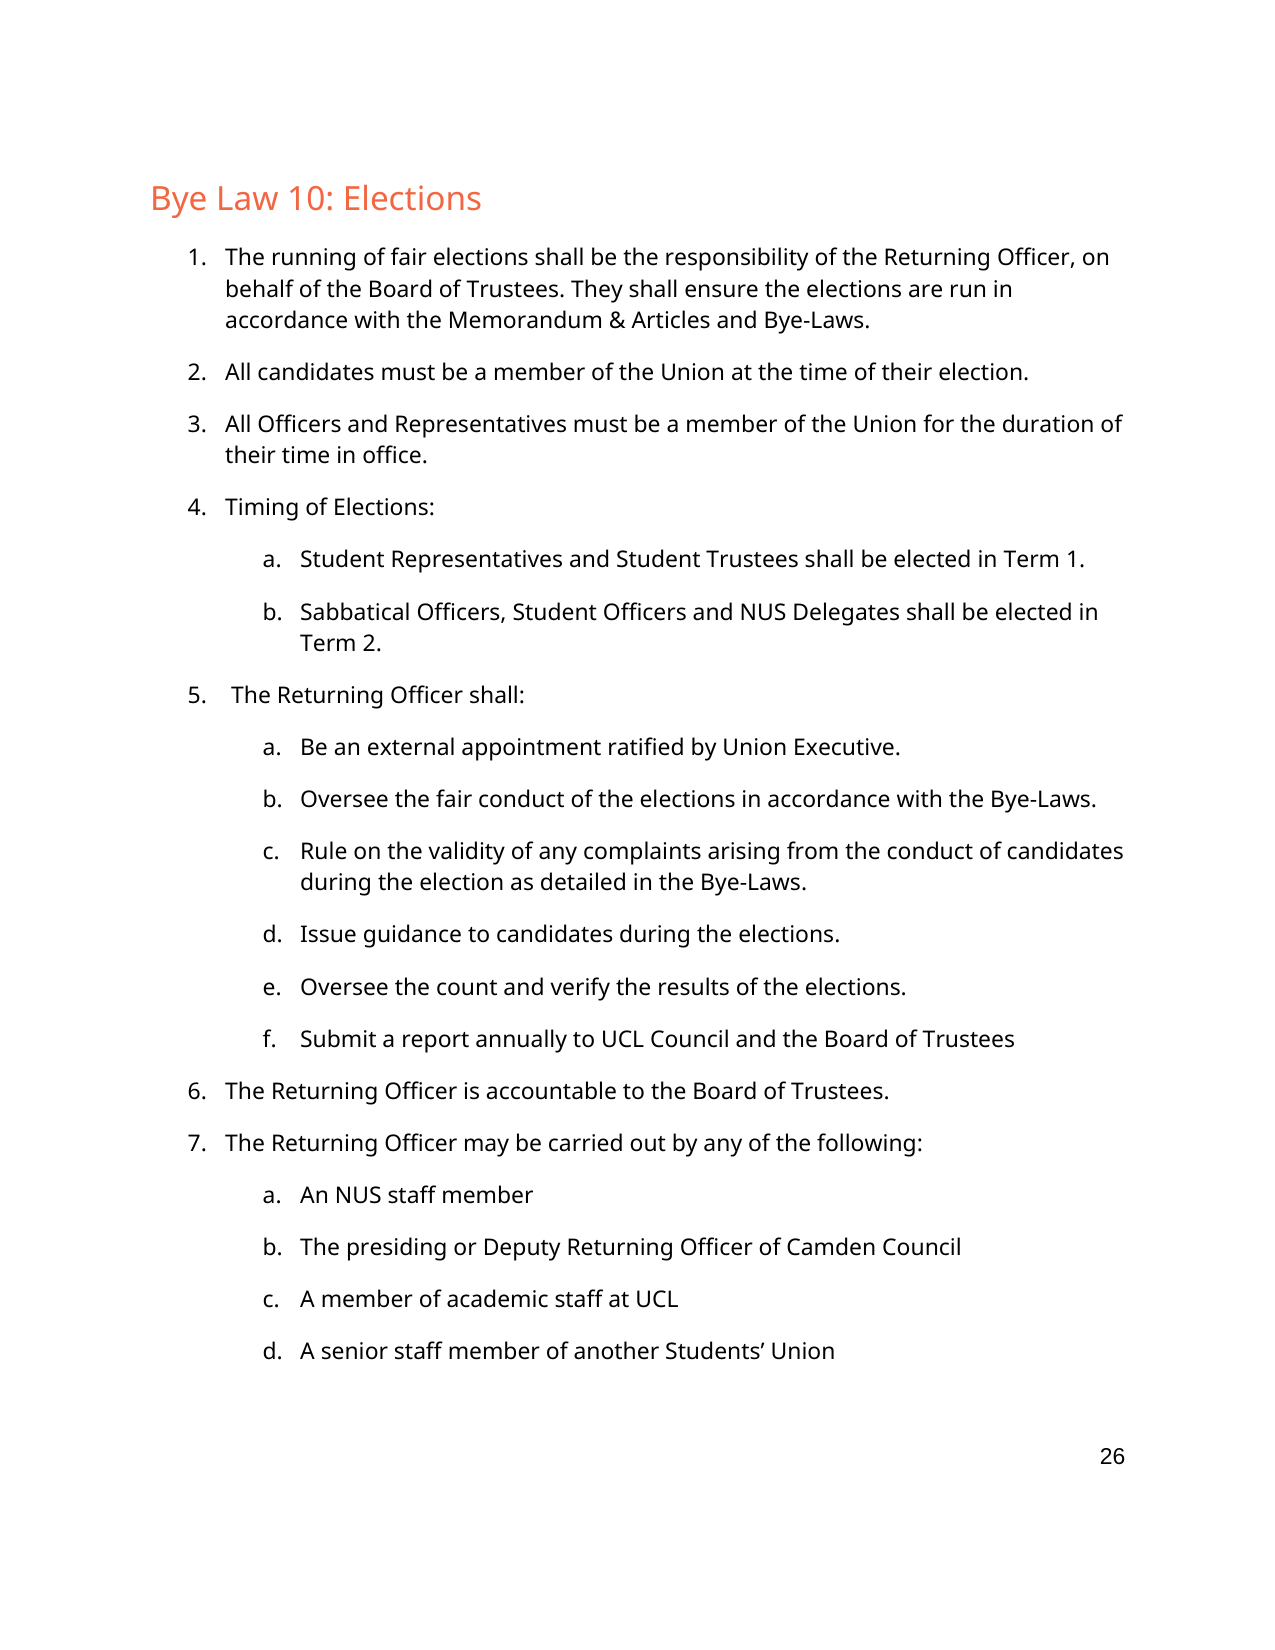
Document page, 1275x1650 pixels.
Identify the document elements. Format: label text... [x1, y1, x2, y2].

list The Returning Officer shall: [187, 679, 1125, 710]
list All Officers and Representatives must be a member of the Union for the duration of their time in office. [187, 408, 1125, 470]
list Oversee the count and verify the results of the elections. [262, 970, 1125, 1002]
list Rule on the validity of any complaints arising from the conduct of candidates during the election as detailed in the Bye-Laws. [262, 835, 1125, 897]
list Issue guidance to candidates during the elections. [262, 918, 1125, 949]
subtitle Bye Law 10: Elections [150, 175, 1125, 220]
list Oversee the fair conduct of the elections in accordance with the Bye-Laws. [262, 783, 1125, 814]
list Student Representatives and Student Trustees shall be elected in Term 1. [262, 543, 1125, 574]
list A senior staff member of another Students’ Union [262, 1335, 1125, 1366]
list Be an external appointment ratified by Union Executive. [262, 731, 1125, 762]
list A member of academic staff at UCL [262, 1283, 1125, 1314]
list All candidates must be a member of the Union at the time of their election. [187, 356, 1125, 387]
list The Returning Officer may be carried out by any of the following: [187, 1127, 1125, 1158]
list The Returning Officer is accountable to the Board of Trustees. [187, 1074, 1125, 1106]
list Timing of Elections: [187, 491, 1125, 522]
list Submit a report annually to UCL Council and the Board of Trustees [262, 1022, 1125, 1054]
list Sabbatical Officers, Student Officers and NUS Delegates shall be elected in Term 2. [262, 595, 1125, 658]
list An NUS staff member [262, 1179, 1125, 1210]
list The running of fair elections shall be the responsibility of the Returning Officer, on behalf of the Board of Trustees. They shall ensure the elections are run in accordance with the Memorandum & Articles and Bye-Laws. [187, 241, 1125, 335]
list The presiding or Deputy Returning Officer of Camden Council [262, 1231, 1125, 1262]
